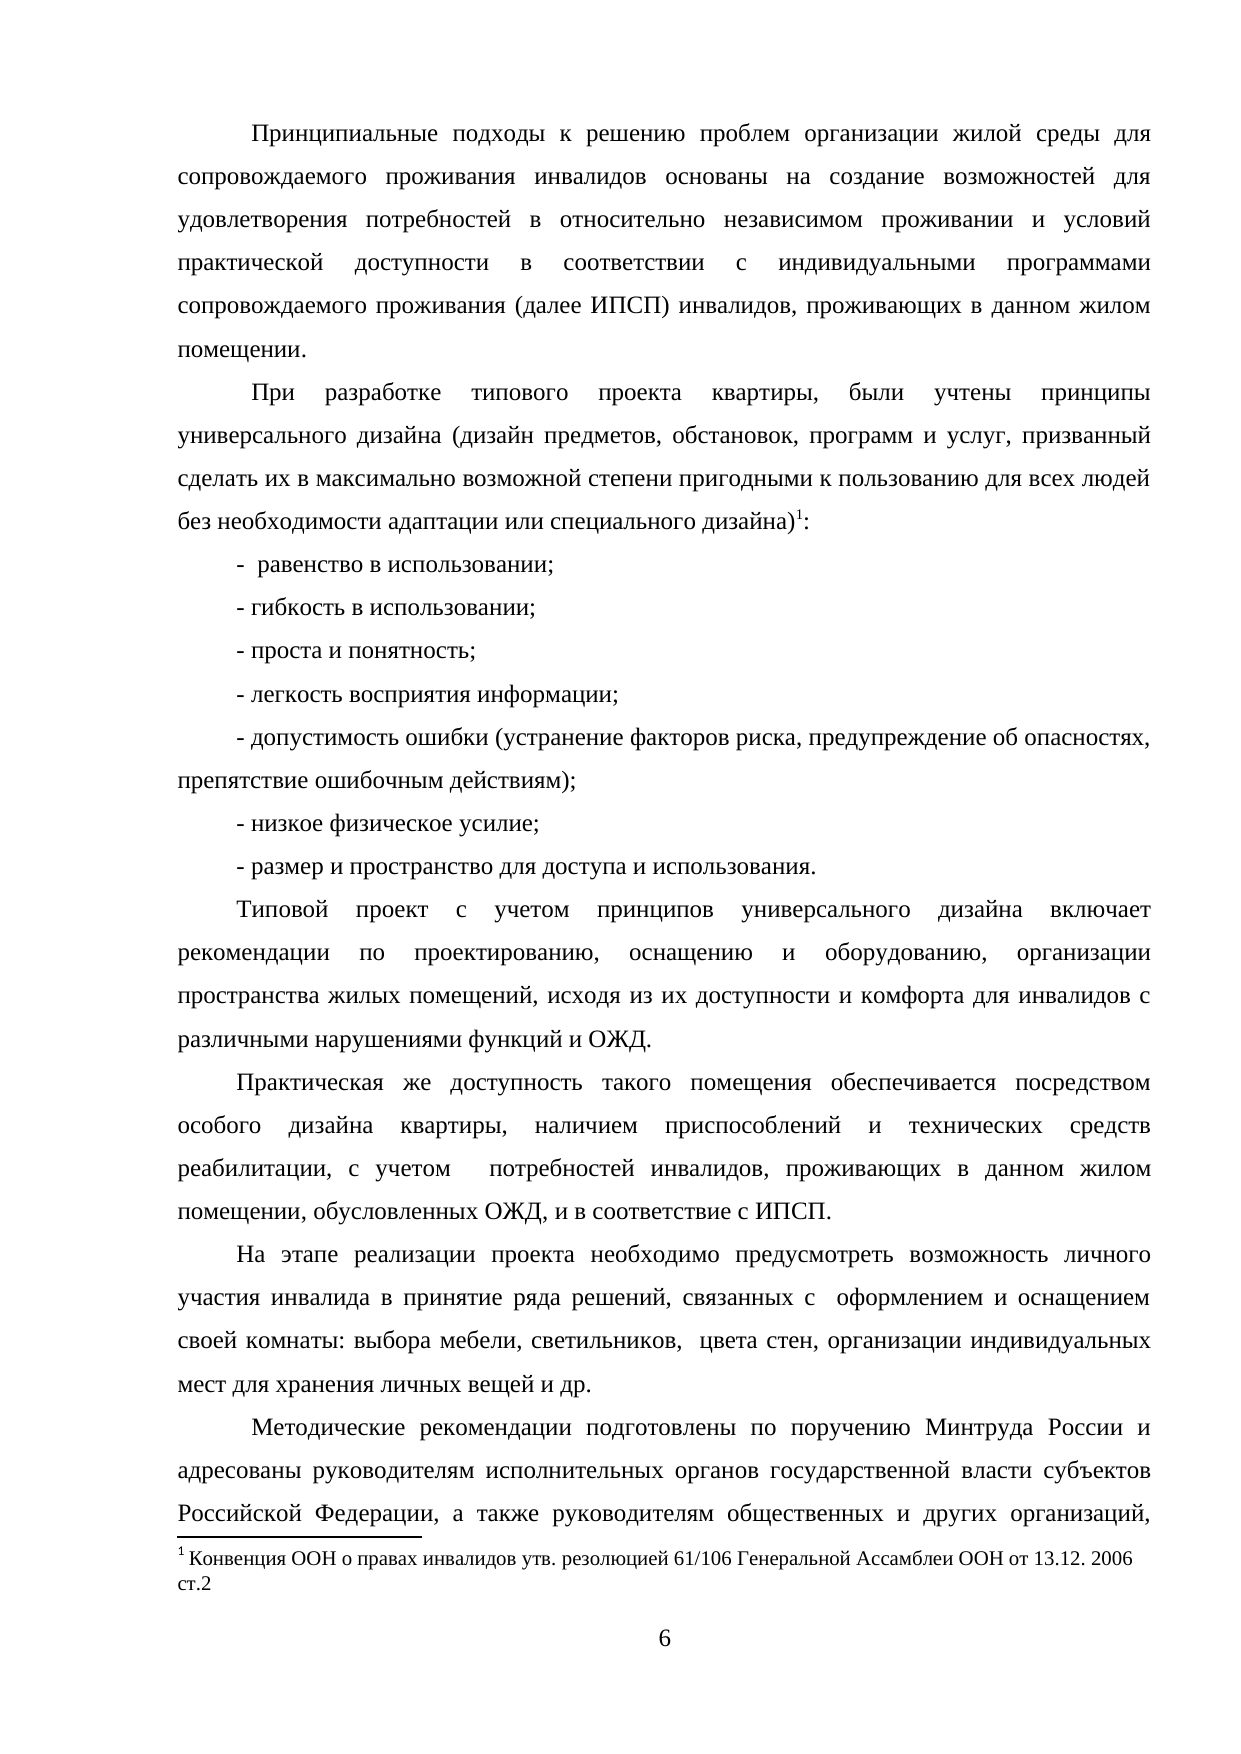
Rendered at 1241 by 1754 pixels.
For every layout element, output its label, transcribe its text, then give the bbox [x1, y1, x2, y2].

text - гибкость в использовании; [177, 592, 1152, 621]
text - равенство в использовании; [177, 549, 1152, 578]
text Принципиальные подходы к решению проблем организации жилой среды для сопровождаемого проживания инвалидов основаны на создание возможностей для удовлетворения потребностей в относительно независимом проживании и условий практической доступности в соответствии с индивидуальными программами сопровождаемого проживания (далее ИПСП) инвалидов, проживающих в данном жилом помещении. [177, 118, 1152, 362]
text - проста и понятность; [177, 636, 1152, 664]
text - низкое физическое усилие; [177, 808, 1152, 837]
text При разработке типового проекта квартиры, были учтены принципы универсального дизайна (дизайн предметов, обстановок, программ и услуг, призванный сделать их в максимально возможной степени пригодными к пользованию для всех людей без необходимости адаптации или специального дизайна): [177, 377, 1152, 535]
text На этапе реализации проекта необходимо предусмотреть возможность личного участия инвалида в принятие ряда решений, связанных с оформлением и оснащением своей комнаты: выбора мебели, светильников, цвета стен, организации индивидуальных мест для хранения личных вещей и др. [177, 1239, 1152, 1397]
text Типовой проект с учетом принципов универсального дизайна включает рекомендации по проектированию, оснащению и оборудованию, организации пространства жилых помещений, исходя из их доступности и комфорта для инвалидов с различными нарушениями функций и ОЖД. [177, 894, 1152, 1052]
text - размер и пространство для доступа и использования. [177, 851, 1152, 880]
text - допустимость ошибки (устранение факторов риска, предупреждение об опасностях, препятствие ошибочным действиям); [177, 722, 1152, 794]
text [177, 1412, 1152, 1527]
text Практическая же доступность такого помещения обеспечивается посредством особого дизайна квартиры, наличием приспособлений и технических средств реабилитации, с учетом потребностей инвалидов, проживающих в данном жилом помещении, обусловленных ОЖД, и в соответствие с ИПСП. [177, 1067, 1152, 1225]
text - легкость восприятия информации; [177, 679, 1152, 707]
